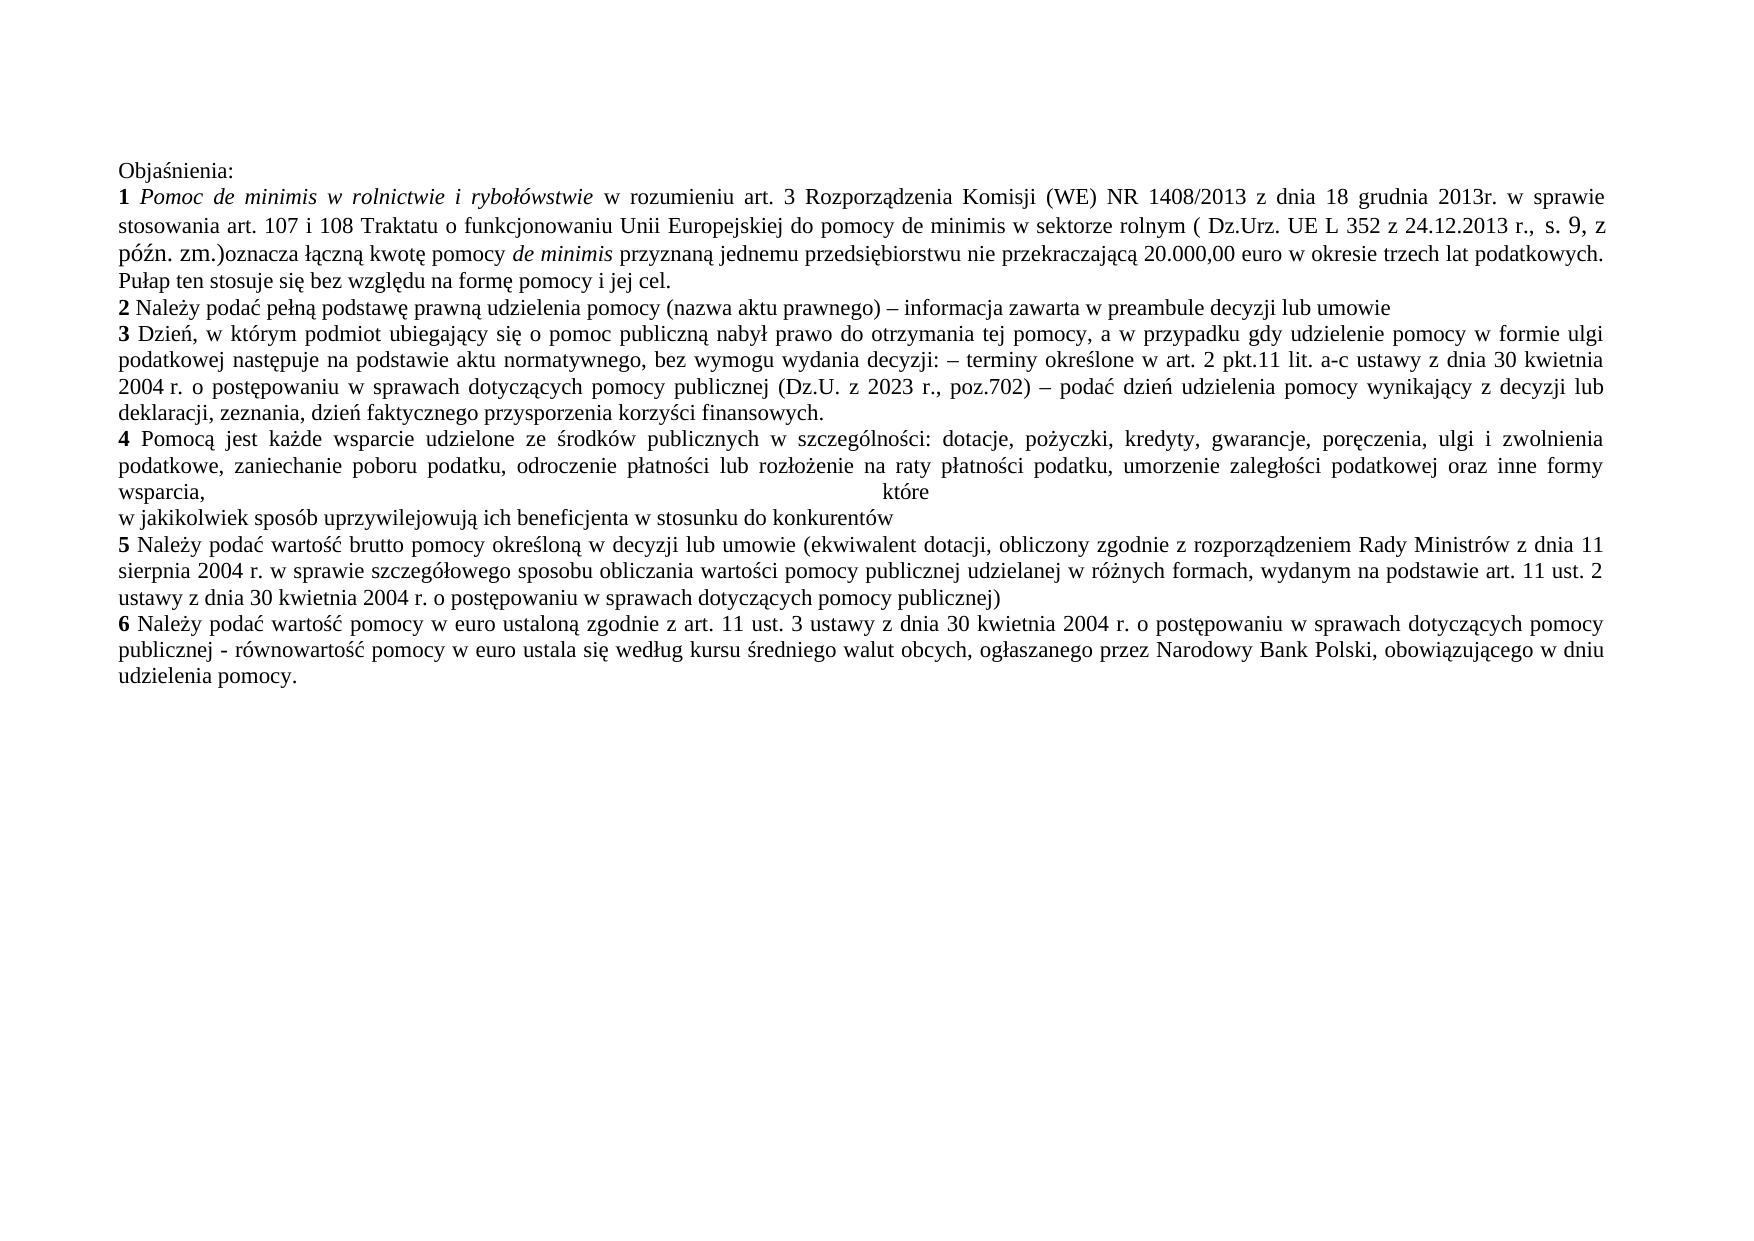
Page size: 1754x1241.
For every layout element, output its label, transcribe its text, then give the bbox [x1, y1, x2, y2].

text 6 Należy podać wartość pomocy w euro ustaloną zgodnie z art. 11 ust. 3 ustawy z dnia 30 kwietnia 2004 r. o postępowaniu w sprawach dotyczących pomocy publicznej - równowartość pomocy w euro ustala się według kursu średniego walut obcych, ogłaszanego przez Narodowy Bank Polski, obowiązującego w dniu udzielenia pomocy. [118, 610, 1606, 689]
text 5 Należy podać wartość brutto pomocy określoną w decyzji lub umowie (ekwiwalent dotacji, obliczony zgodnie z rozporządzeniem Rady Ministrów z dnia 11 sierpnia 2004 r. w sprawie szczegółowego sposobu obliczania wartości pomocy publicznej udzielanej w różnych formach, wydanym na podstawie art. 11 ust. 2 ustawy z dnia 30 kwietnia 2004 r. o postępowaniu w sprawach dotyczących pomocy publicznej) [118, 531, 1606, 610]
text 3 Dzień, w którym podmiot ubiegający się o pomoc publiczną nabył prawo do otrzymania tej pomocy, a w przypadku gdy udzielenie pomocy w formie ulgi podatkowej następuje na podstawie aktu normatywnego, bez wymogu wydania decyzji: – terminy określone w art. 2 pkt.11 lit. a-c ustawy z dnia 30 kwietnia 2004 r. o postępowaniu w sprawach dotyczących pomocy publicznej (Dz.U. z 2023 r., poz.702) – podać dzień udzielenia pomocy wynikający z decyzji lub deklaracji, zeznania, dzień faktycznego przysporzenia korzyści finansowych. [118, 320, 1606, 425]
text 1 Pomoc de minimis w rolnictwie i rybołówstwie w rozumieniu art. 3 Rozporządzenia Komisji (WE) NR 1408/2013 z dnia 18 grudnia 2013r. w sprawie stosowania art. 107 i 108 Traktatu o funkcjonowaniu Unii Europejskiej do pomocy de minimis w sektorze rolnym ( Dz.Urz. UE L 352 z 24.12.2013 r., s. 9, z późn. zm.)oznacza łączną kwotę pomocy de minimis przyznaną jednemu przedsiębiorstwu nie przekraczającą 20.000,00 euro w okresie trzech lat podatkowych. Pułap ten stosuje się bez względu na formę pomocy i jej cel. [118, 183, 1606, 294]
text 2 Należy podać pełną podstawę prawną udzielenia pomocy (nazwa aktu prawnego) – informacja zawarta w preambule decyzji lub umowie [118, 294, 1606, 320]
text Objaśnienia: [118, 157, 1606, 183]
text 4 Pomocą jest każde wsparcie udzielone ze środków publicznych w szczególności: dotacje, pożyczki, kredyty, gwarancje, poręczenia, ulgi i zwolnienia podatkowe, zaniechanie poboru podatku, odroczenie płatności lub rozłożenie na raty płatności podatku, umorzenie zaległości podatkowej oraz inne formy wsparcia, które w jakikolwiek sposób uprzywilejowują ich beneficjenta w stosunku do konkurentów [118, 425, 1606, 531]
